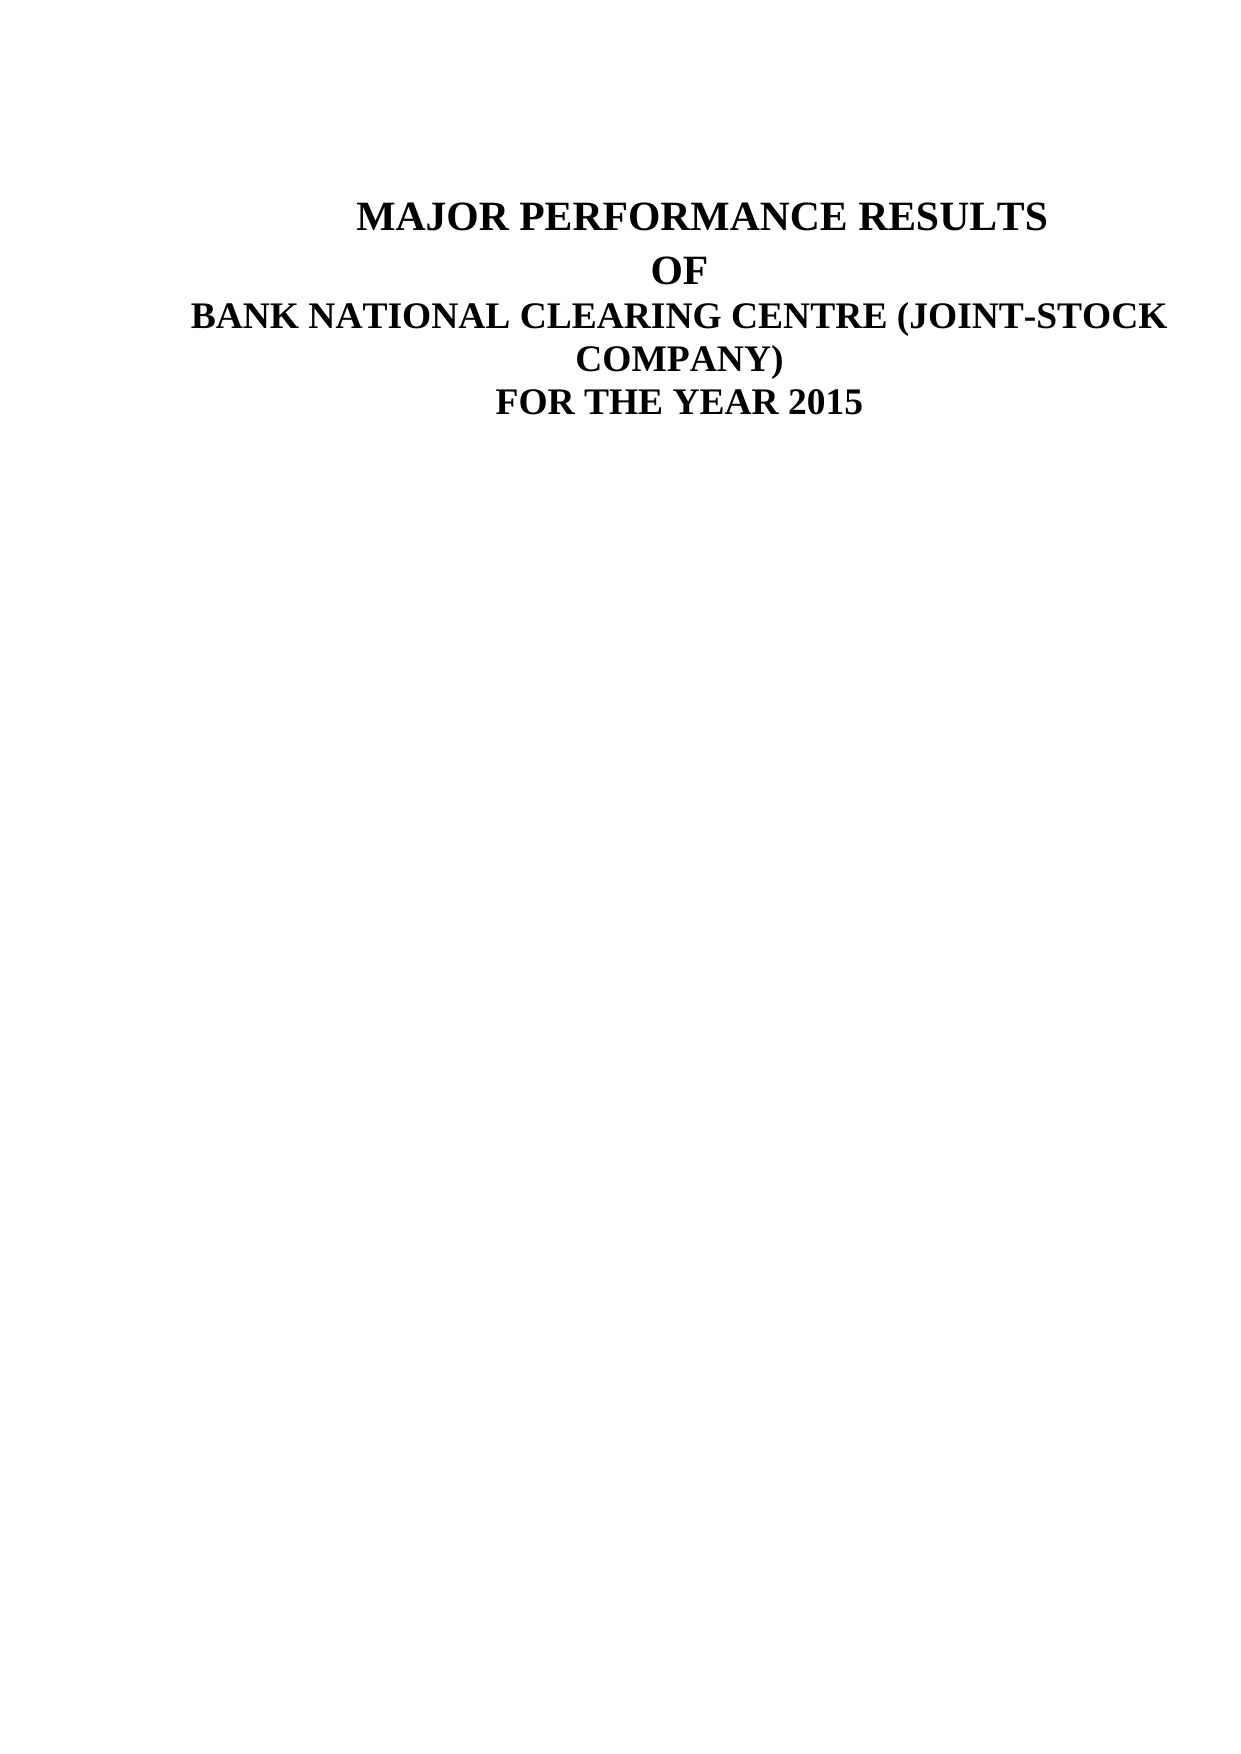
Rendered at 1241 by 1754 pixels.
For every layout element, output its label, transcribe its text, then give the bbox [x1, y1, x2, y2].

text MAJOR PERFORMANCE RESULTS [177, 191, 1152, 239]
text FOR THE YEAR 2015 [177, 379, 1181, 422]
text BANK NATIONAL CLEARING CENTRE (JOINT-STOCK COMPANY) [177, 293, 1181, 379]
text OF [177, 245, 1181, 293]
